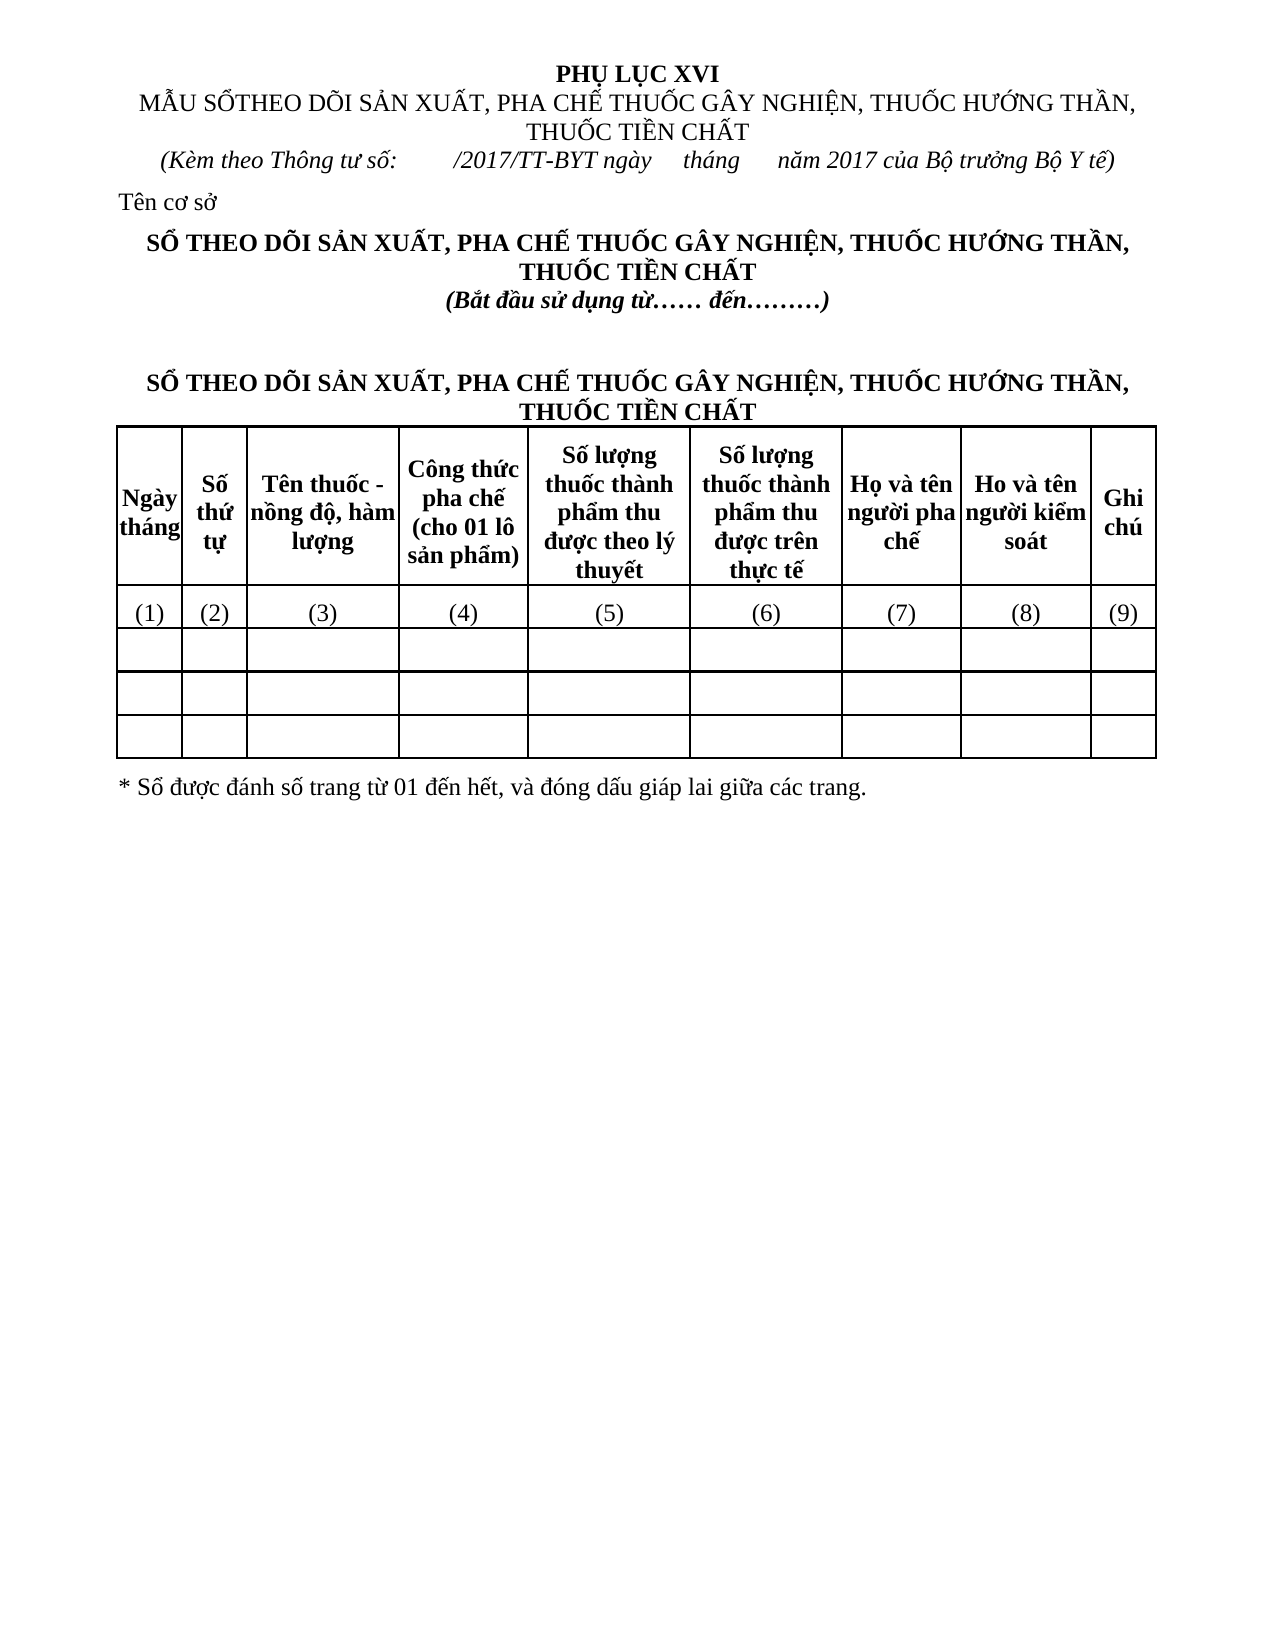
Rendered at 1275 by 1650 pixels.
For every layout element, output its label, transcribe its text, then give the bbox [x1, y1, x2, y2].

table_cell [248, 673, 398, 714]
table_cell [691, 716, 841, 757]
table_header Công thức pha chế (cho 01 lô sản phẩm) [400, 428, 527, 584]
text * Sổ được đánh số trang từ 01 đến hết, và đóng dấu giáp lai giữa các trang. [118, 772, 1157, 800]
table_cell [529, 716, 689, 757]
text PHỤ LỤC XVI [118, 59, 1157, 88]
table_cell [843, 716, 960, 757]
table_cell [529, 629, 689, 670]
text MẪU SỔTHEO DÕI SẢN XUẤT, PHA CHẾ THUỐC GÂY NGHIỆN, THUỐC HƯỚNG THẦN, THUỐC TIỀN CHẤT (Kèm theo Thông tư số: /2017/TT-BYT ngày tháng năm 2017 của Bộ trưởng Bộ Y tế) [118, 88, 1157, 174]
table_cell [118, 673, 181, 714]
table_cell [529, 673, 689, 714]
table_cell [691, 673, 841, 714]
text SỔ THEO DÕI SẢN XUẤT, PHA CHẾ THUỐC GÂY NGHIỆN, THUỐC HƯỚNG THẦN, THUỐC TIỀN CHẤT [118, 368, 1157, 425]
table_header Ho và tên người kiểm soát [962, 428, 1090, 584]
table_cell [1092, 673, 1155, 714]
table_cell (8) [962, 586, 1090, 627]
table_cell [962, 716, 1090, 757]
table_cell [248, 629, 398, 670]
table_cell [962, 673, 1090, 714]
table_header Ngày tháng [118, 428, 181, 584]
table_cell [843, 673, 960, 714]
table_cell [843, 629, 960, 670]
table_cell (4) [400, 586, 527, 627]
table_cell [118, 716, 181, 757]
table_cell [248, 716, 398, 757]
table_cell [183, 716, 246, 757]
table_cell [962, 629, 1090, 670]
table_cell [400, 716, 527, 757]
table_cell [1092, 716, 1155, 757]
table_cell (2) [183, 586, 246, 627]
text SỔ THEO DÕI SẢN XUẤT, PHA CHẾ THUỐC GÂY NGHIỆN, THUỐC HƯỚNG THẦN, THUỐC TIỀN CHẤT (Bắt đầu sử dụng từ…… đến………) [118, 228, 1157, 314]
table_cell (6) [691, 586, 841, 627]
table_cell (3) [248, 586, 398, 627]
table_cell (7) [843, 586, 960, 627]
text Tên cơ sở [118, 187, 1157, 215]
table_cell [183, 629, 246, 670]
table_cell (5) [529, 586, 689, 627]
table_cell (1) [118, 586, 181, 627]
table_cell [1092, 629, 1155, 670]
table_cell [118, 629, 181, 670]
table_header Tên thuốc - nồng độ, hàm lượng [248, 428, 398, 584]
table_cell [400, 629, 527, 670]
table_header Họ và tên người pha chế [843, 428, 960, 584]
table_header Số thứ tự [183, 428, 246, 584]
table_header Ghi chú [1092, 428, 1155, 584]
table_header Số lượng thuốc thành phẩm thu được theo lý thuyết [529, 428, 689, 584]
table_cell [691, 629, 841, 670]
table_cell [183, 673, 246, 714]
table_cell (9) [1092, 586, 1155, 627]
table_header Số lượng thuốc thành phẩm thu được trên thực tế [691, 428, 841, 584]
table_cell [400, 673, 527, 714]
